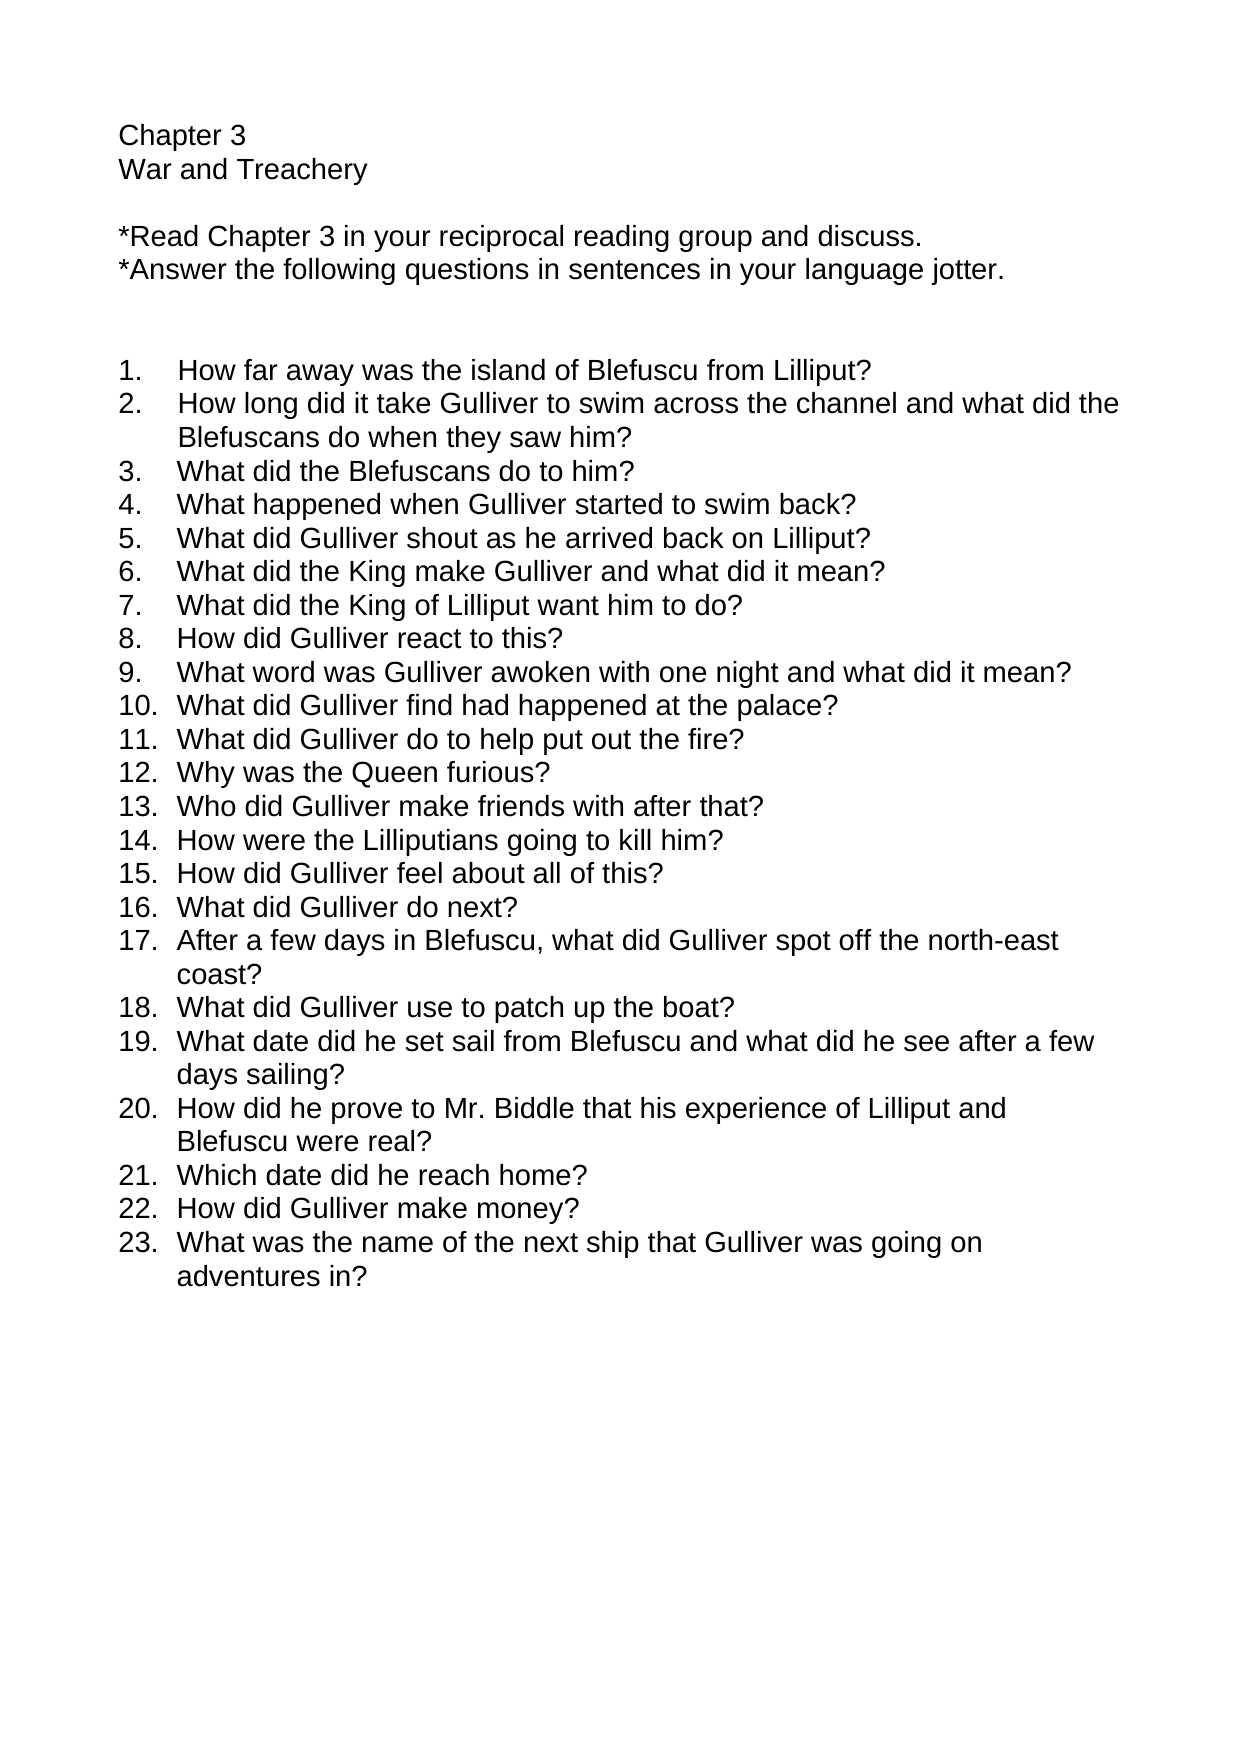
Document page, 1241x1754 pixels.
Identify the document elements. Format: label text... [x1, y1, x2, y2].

list What was the name of the next ship that Gulliver was going on adventures in? [118, 1225, 1122, 1292]
list Why was the Queen furious? [118, 755, 1122, 789]
list How were the Lilliputians going to kill him? [118, 822, 1122, 856]
list What did Gulliver do to help put out the fire? [118, 722, 1122, 755]
text War and Treachery [118, 152, 1122, 185]
list How did Gulliver make money? [118, 1191, 1122, 1225]
list What did the King make Gulliver and what did it mean? [118, 554, 1122, 588]
list What did Gulliver use to patch up the boat? [118, 990, 1122, 1024]
list What date did he set sail from Blefuscu and what did he see after a few days sailing? [118, 1024, 1122, 1091]
list What word was Gulliver awoken with one night and what did it mean? [118, 655, 1122, 688]
list What did Gulliver shout as he arrived back on Lilliput? [118, 521, 1122, 554]
list How did Gulliver react to this? [118, 621, 1122, 655]
list How did Gulliver feel about all of this? [118, 856, 1122, 889]
list What did the Blefuscans do to him? [118, 453, 1122, 487]
list After a few days in Blefuscu, what did Gulliver spot off the north-east coast? [118, 923, 1122, 990]
text 2. How long did it take Gulliver to swim across the channel and what did the Blefuscans do when they saw him? [118, 386, 1122, 453]
text Chapter 3 [118, 118, 1122, 152]
list Which date did he reach home? [118, 1158, 1122, 1191]
list How far away was the island of Blefuscu from Lilliput? [118, 353, 1122, 386]
list How did he prove to Mr. Biddle that his experience of Lilliput and Blefuscu were real? [118, 1091, 1122, 1158]
list Who did Gulliver make friends with after that? [118, 789, 1122, 822]
text *Answer the following questions in sentences in your language jotter. [118, 252, 1122, 286]
list What did Gulliver find had happened at the palace? [118, 688, 1122, 722]
text *Read Chapter 3 in your reciprocal reading group and discuss. [118, 219, 1122, 252]
list What happened when Gulliver started to swim back? [118, 487, 1122, 521]
list What did Gulliver do next? [118, 889, 1122, 923]
list What did the King of Lilliput want him to do? [118, 588, 1122, 621]
